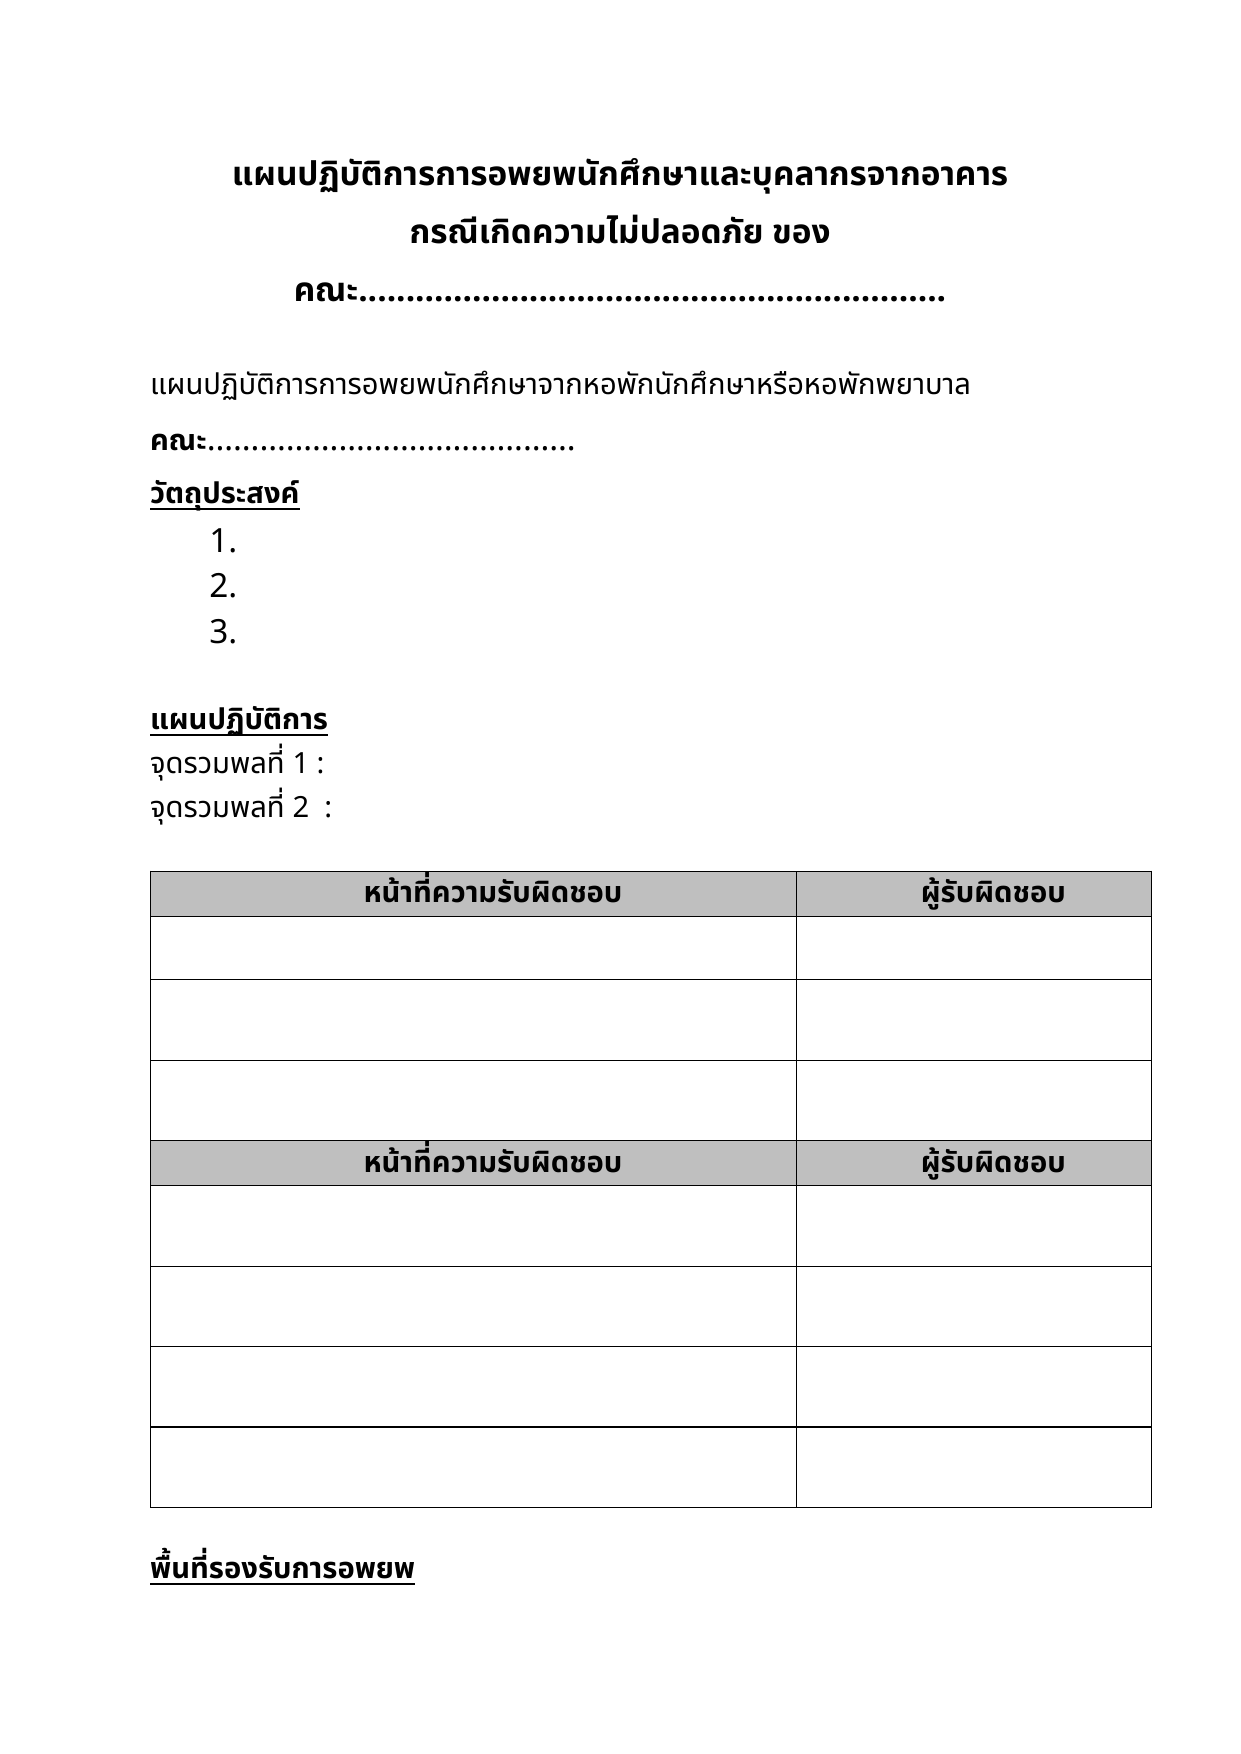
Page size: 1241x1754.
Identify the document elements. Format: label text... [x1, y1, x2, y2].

table_cell หน้าที่ความรับผิดชอบ [151, 1141, 796, 1185]
text จุดรวมพลที่ 2 : [150, 787, 1128, 831]
table_header หน้าที่ความรับผิดชอบ [151, 872, 796, 916]
table_cell ผู้รับผิดชอบ [797, 1141, 1151, 1185]
table_cell [797, 980, 1151, 1060]
table_cell [151, 1347, 796, 1426]
text 2. [209, 562, 1128, 607]
table_cell [797, 1347, 1151, 1426]
table_cell [151, 1186, 796, 1266]
text จุดรวมพลที่ 1 : [150, 742, 1128, 787]
list แผนปฏิบัติการการอพยพนักศึกษาจากหอพักนักศึกษาหรือหอพักพยาบาลคณะ…………………………………… [150, 363, 1090, 465]
table_cell [151, 917, 796, 979]
table_cell [797, 1061, 1151, 1140]
text วัตถุประสงค์ [150, 473, 1152, 517]
table_cell [151, 1267, 796, 1346]
list แผนปฏิบัติการการอพยพนักศึกษาและบุคลากรจากอาคาร [150, 150, 1090, 200]
table_cell [797, 1267, 1151, 1346]
text แผนปฏิบัติการ [150, 698, 1128, 742]
table_cell [151, 980, 796, 1060]
table_cell [797, 917, 1151, 979]
text 1. [209, 517, 1128, 562]
table_cell [151, 1428, 796, 1507]
table_cell [797, 1428, 1151, 1507]
table_cell [797, 1186, 1151, 1266]
list กรณีเกิดความไม่ปลอดภัย ของคณะ.............................................................. [150, 208, 1090, 316]
text พื้นที่รองรับการอพยพ [150, 1548, 1128, 1592]
table_header ผู้รับผิดชอบ [797, 872, 1151, 916]
text 3. [209, 607, 1128, 653]
table_cell [151, 1061, 796, 1140]
